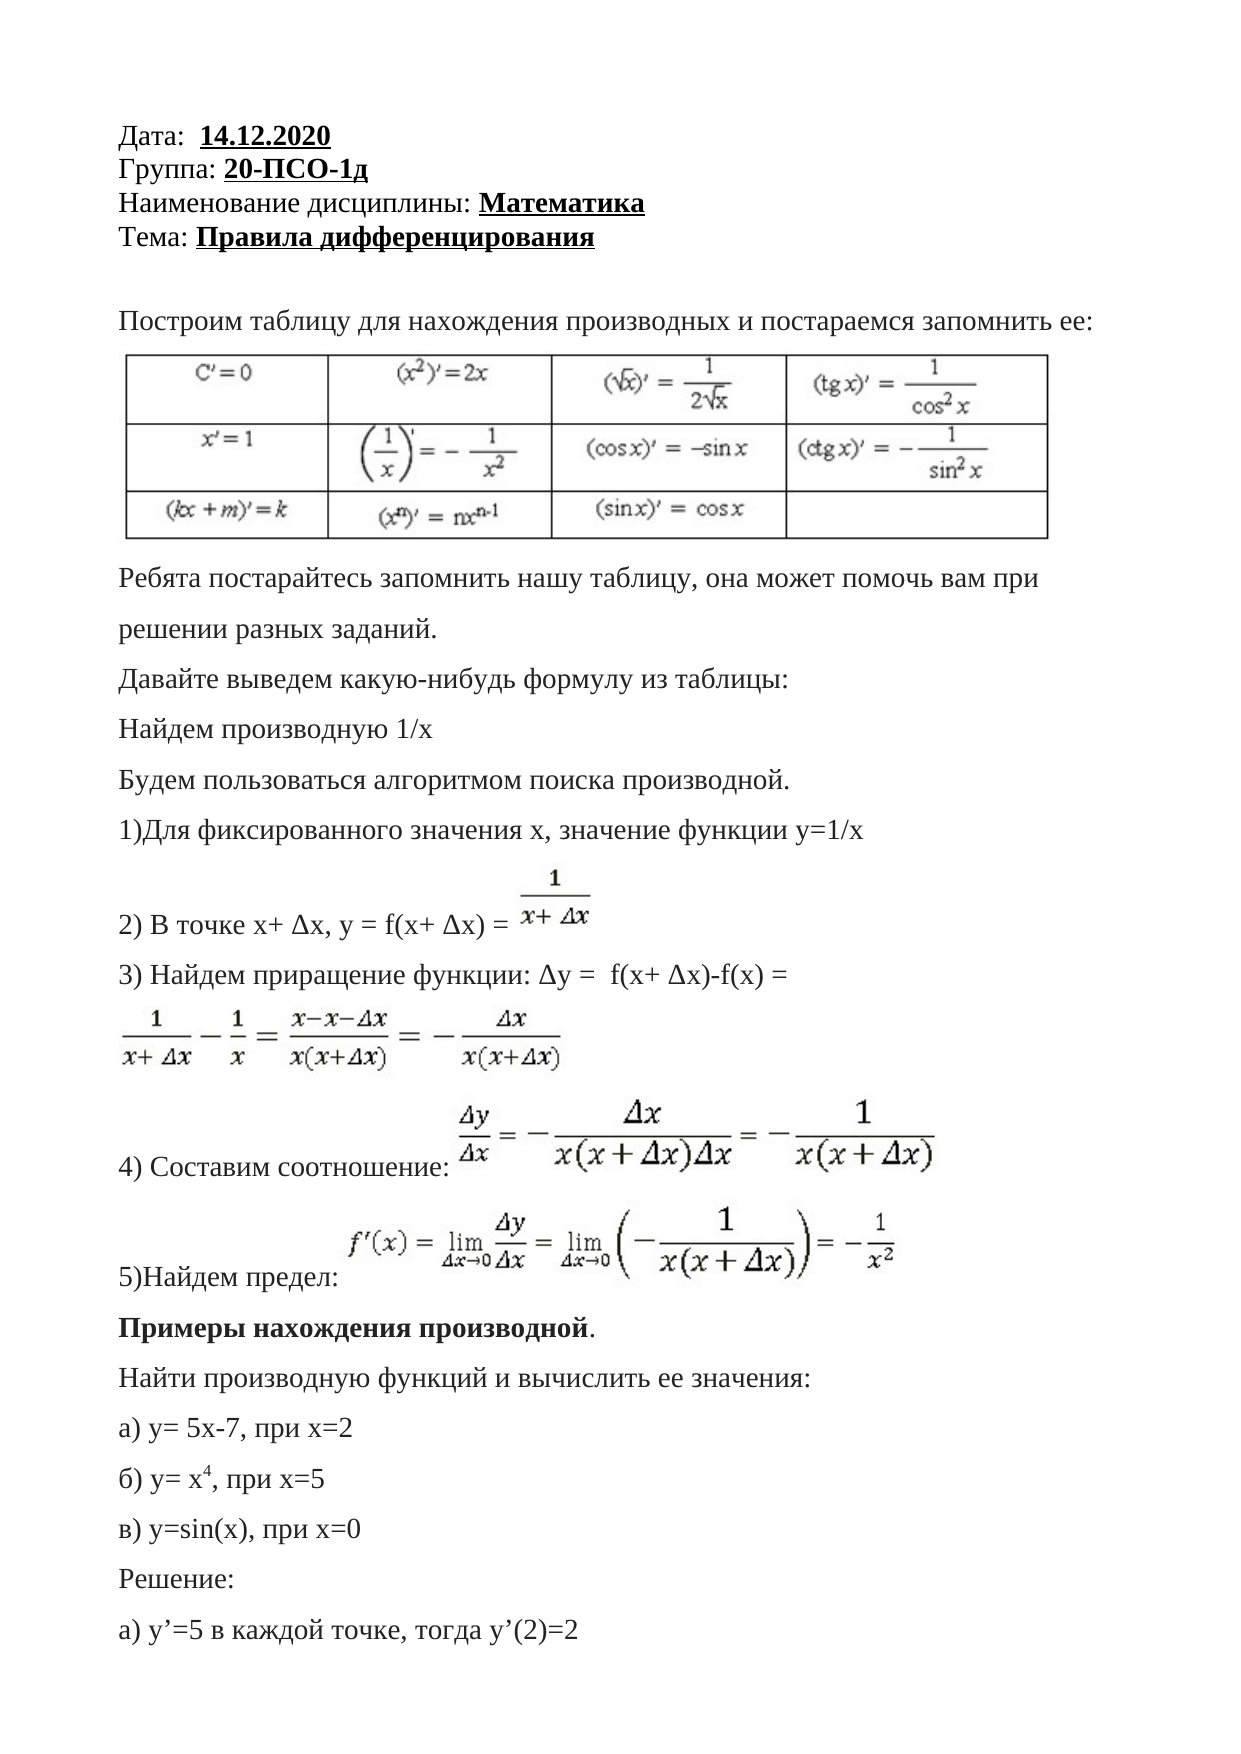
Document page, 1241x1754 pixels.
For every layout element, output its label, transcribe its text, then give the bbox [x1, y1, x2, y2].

picture [516, 862, 597, 935]
text Наименование дисциплины: Математика [118, 185, 1152, 219]
text Дата: 14.12.2020 [118, 118, 1152, 152]
text Группа: 20-ПСО-1д [118, 152, 1152, 185]
picture [118, 1005, 567, 1079]
picture [118, 350, 1058, 544]
text Тема: Правила дифференцирования [118, 219, 1152, 252]
picture [450, 1095, 946, 1177]
picture [339, 1199, 907, 1287]
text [118, 1310, 1152, 1645]
